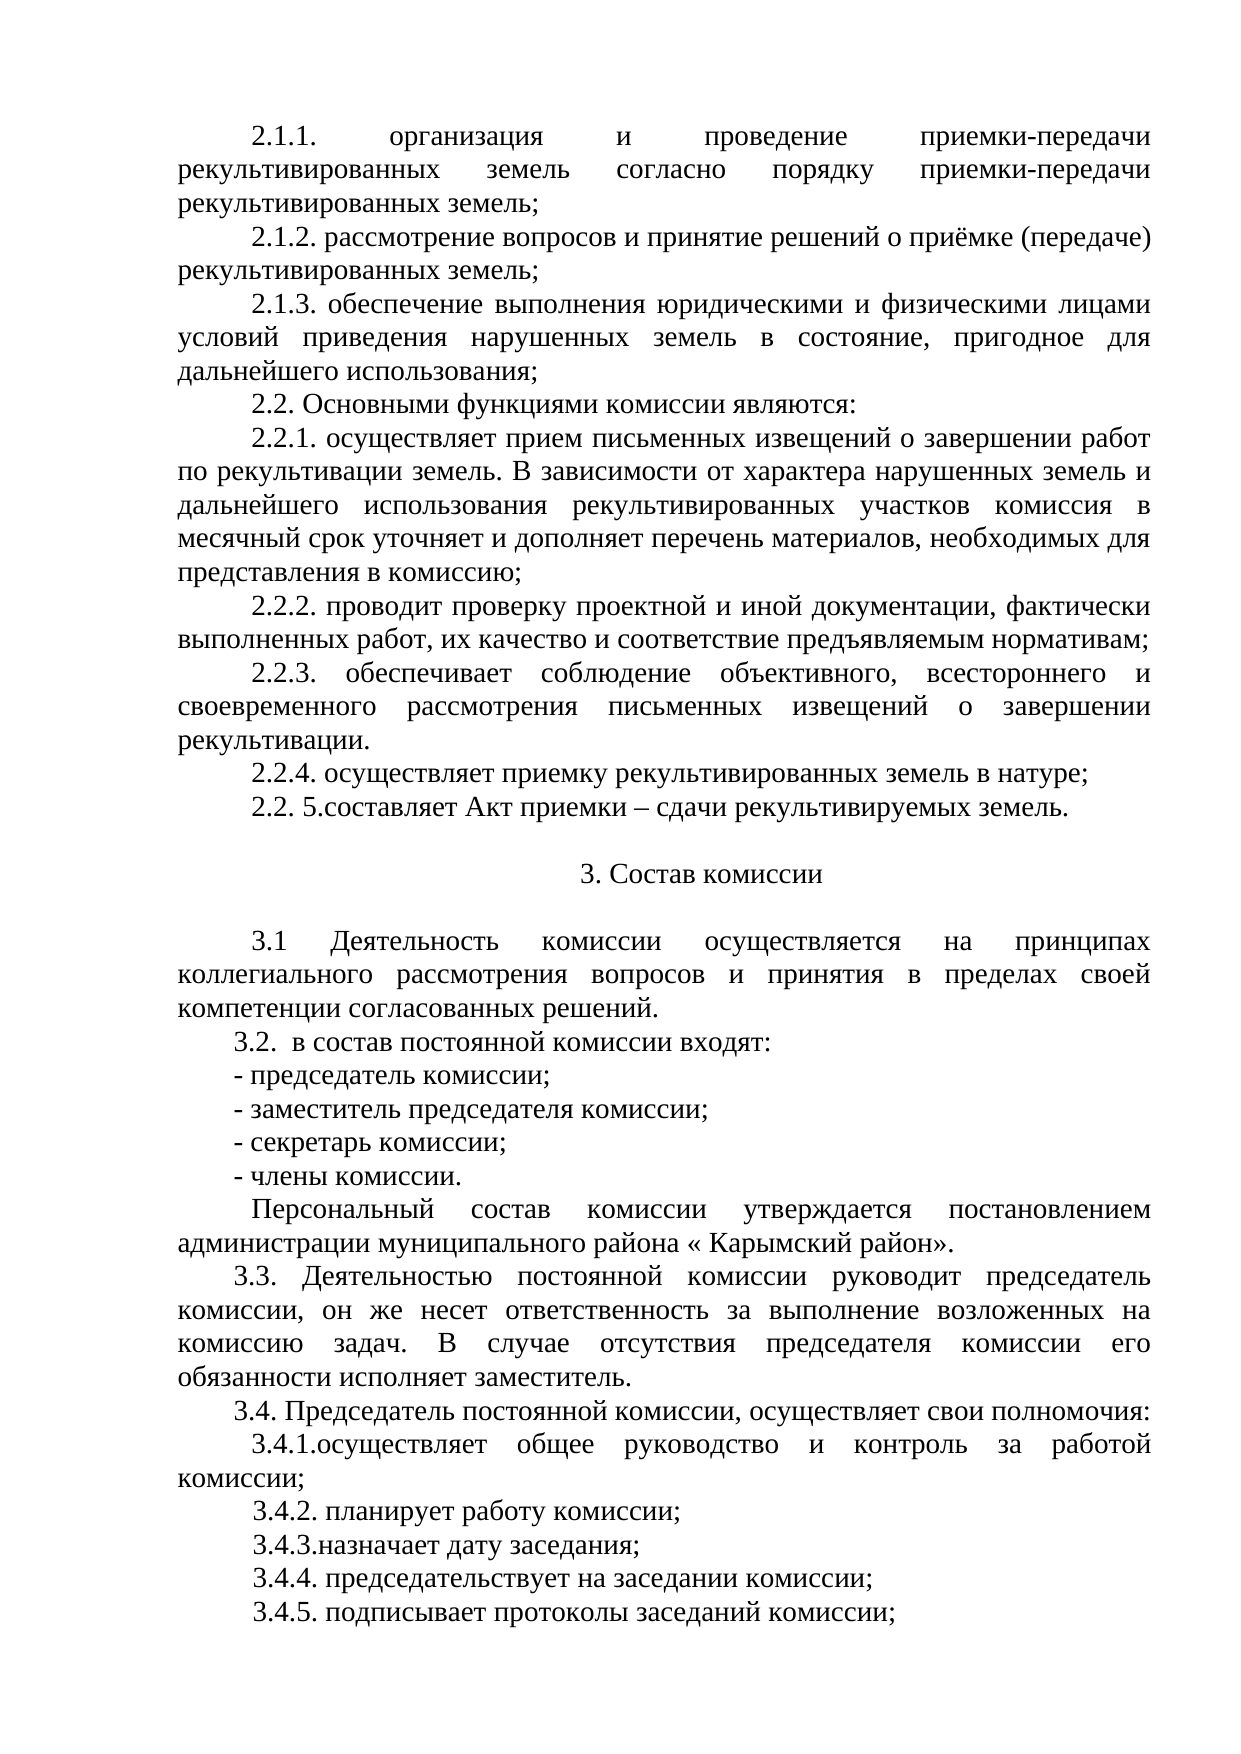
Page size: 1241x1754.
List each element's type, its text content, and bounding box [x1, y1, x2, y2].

text 3.4.4. председательствует на заседании комиссии; [177, 1560, 1152, 1594]
text 2.2. Основными функциями комиссии являются: [177, 386, 1152, 420]
text 3.2. в состав постоянной комиссии входят: [177, 1024, 1152, 1057]
text 2.1.2. рассмотрение вопросов и принятие решений о приёмке (передаче) рекультивированных земель; [177, 219, 1152, 286]
text 2.2.3. обеспечивает соблюдение объективного, всестороннего и своевременного рассмотрения письменных извещений о завершении рекультивации. [177, 655, 1152, 755]
text 2.1.1. организация и проведение приемки-передачи рекультивированных земель согласно порядку приемки-передачи рекультивированных земель; [177, 118, 1152, 219]
text - секретарь комиссии; [177, 1124, 1152, 1158]
text 2.2.1. осуществляет прием письменных извещений о завершении работ по рекультивации земель. В зависимости от характера нарушенных земель и дальнейшего использования рекультивированных участков комиссия в месячный срок уточняет и дополняет перечень материалов, необходимых для представления в комиссию; [177, 420, 1152, 588]
text 3.4.3.назначает дату заседания; [177, 1527, 1152, 1560]
text 2.2.2. проводит проверку проектной и иной документации, фактически выполненных работ, их качество и соответствие предъявляемым нормативам; [177, 588, 1152, 655]
text 3.1 Деятельность комиссии осуществляется на принципах коллегиального рассмотрения вопросов и принятия в пределах своей компетенции согласованных решений. [177, 923, 1152, 1024]
text Персональный состав комиссии утверждается постановлением администрации муниципального района « Карымский район». [177, 1191, 1152, 1258]
text - члены комиссии. [177, 1158, 1152, 1191]
text 3.4. Председатель постоянной комиссии, осуществляет свои полномочия: [177, 1393, 1152, 1426]
text 3. Состав комиссии [177, 856, 1152, 889]
text 2.2.4. осуществляет приемку рекультивированных земель в натуре; [177, 755, 1152, 789]
text 3.4.5. подписывает протоколы заседаний комиссии; [177, 1594, 1152, 1627]
text 2.1.3. обеспечение выполнения юридическими и физическими лицами условий приведения нарушенных земель в состояние, пригодное для дальнейшего использования; [177, 286, 1152, 386]
text 2.2. 5.составляет Акт приемки – сдачи рекультивируемых земель. [177, 789, 1152, 822]
text 3.3. Деятельностью постоянной комиссии руководит председатель комиссии, он же несет ответственность за выполнение возложенных на комиссию задач. В случае отсутствия председателя комиссии его обязанности исполняет заместитель. [177, 1258, 1152, 1393]
text - заместитель председателя комиссии; [177, 1091, 1152, 1124]
text 3.4.1.осуществляет общее руководство и контроль за работой комиссии; [177, 1426, 1152, 1493]
text 3.4.2. планирует работу комиссии; [177, 1493, 1152, 1527]
text - председатель комиссии; [177, 1057, 1152, 1091]
